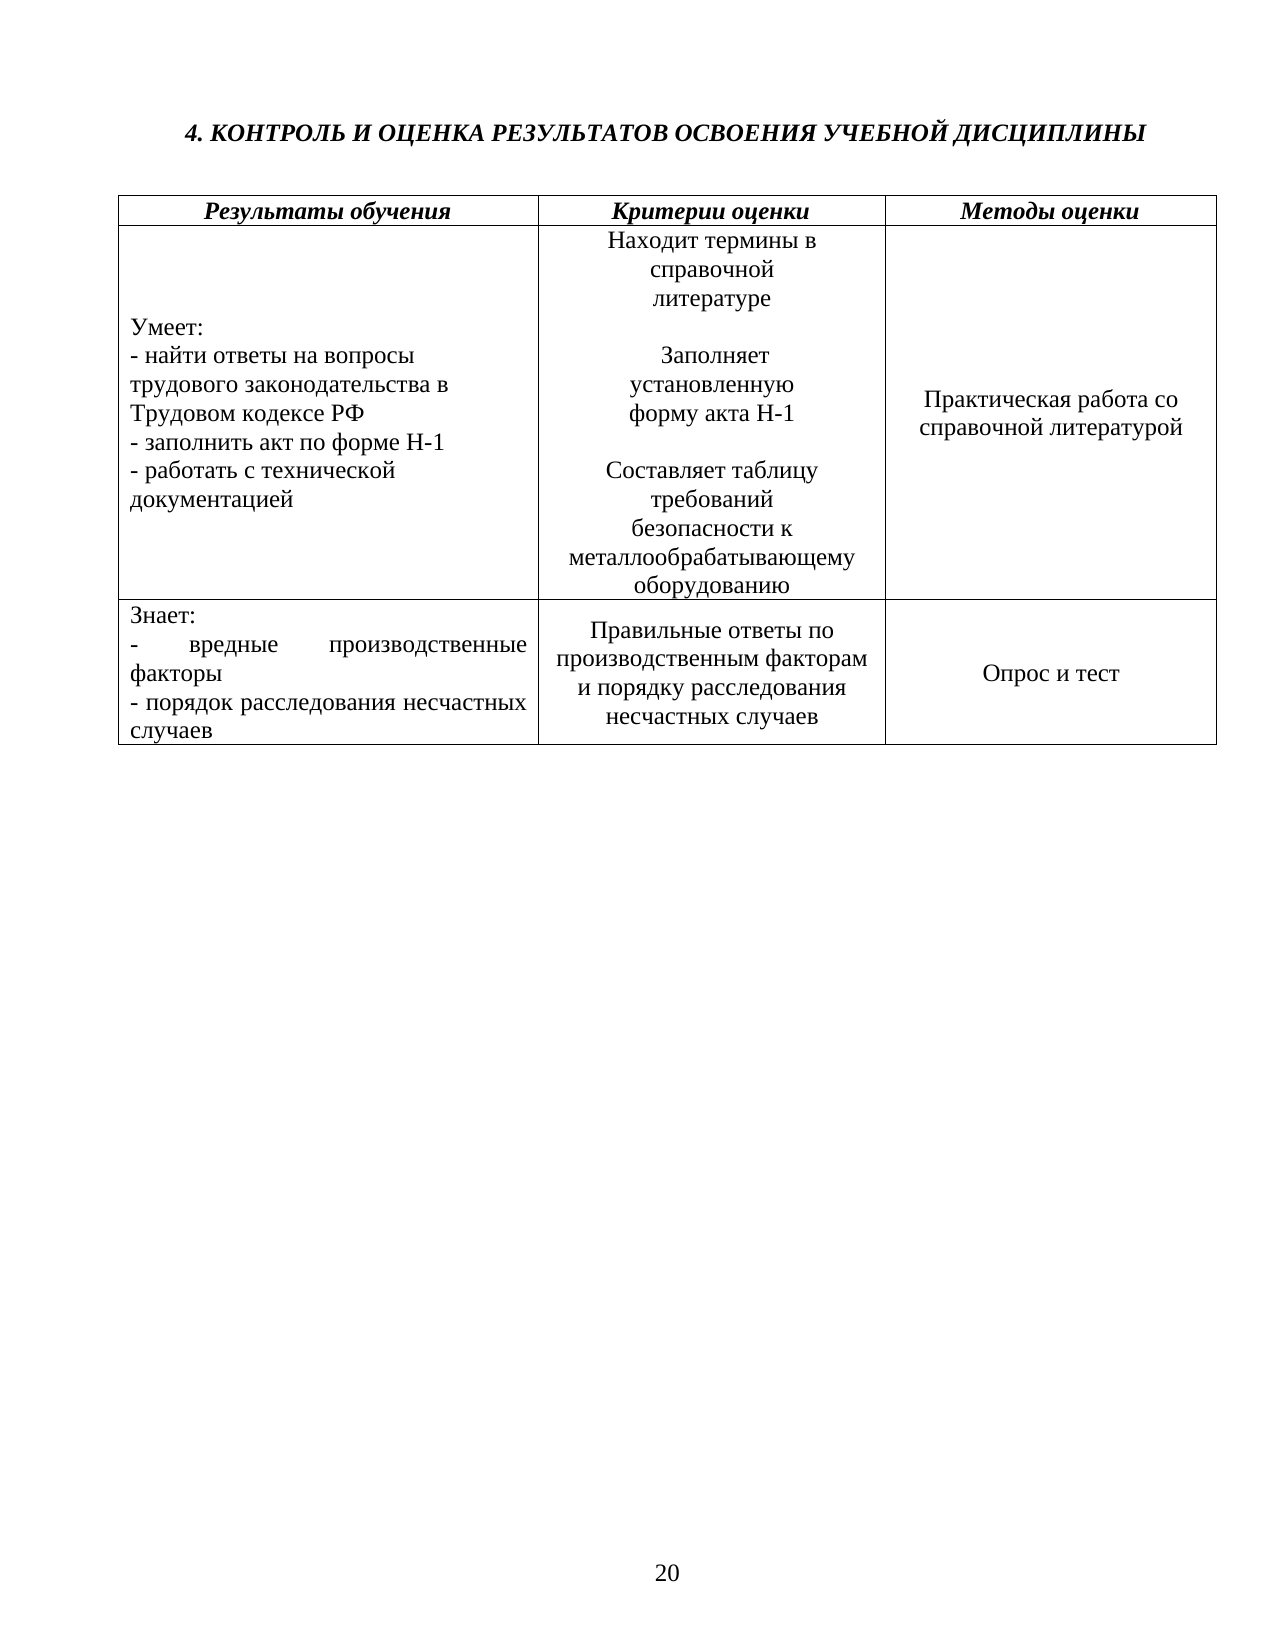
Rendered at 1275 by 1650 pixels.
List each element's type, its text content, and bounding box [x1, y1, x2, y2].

table_cell Правильные ответы по производственным факторам и порядку расследования несчастных случаев [539, 600, 885, 744]
text 4. КОНТРОЛЬ И ОЦЕНКА РЕЗУЛЬТАТОВ ОСВОЕНИЯ УЧЕБНОЙ ДИСЦИПЛИНЫ [118, 118, 1216, 147]
table_header Результаты обучения [119, 196, 538, 224]
table_cell Умеет: - найти ответы на вопросы трудового законодательства в Трудовом кодексе РФ - заполнить акт по форме Н-1 - работать с технической документацией [119, 226, 538, 599]
table_cell Находит термины в справочной литературе Заполняет установленную форму акта Н-1 Составляет таблицу требований безопасности к металлообрабатывающему оборудованию [539, 226, 885, 599]
table_cell Знает: - вредные производственные факторы - порядок расследования несчастных случаев [119, 600, 538, 744]
table_cell Опрос и тест [886, 600, 1216, 744]
table_cell Практическая работа со справочной литературой [886, 226, 1216, 599]
table_header Критерии оценки [539, 196, 885, 224]
table_header Методы оценки [886, 196, 1216, 224]
